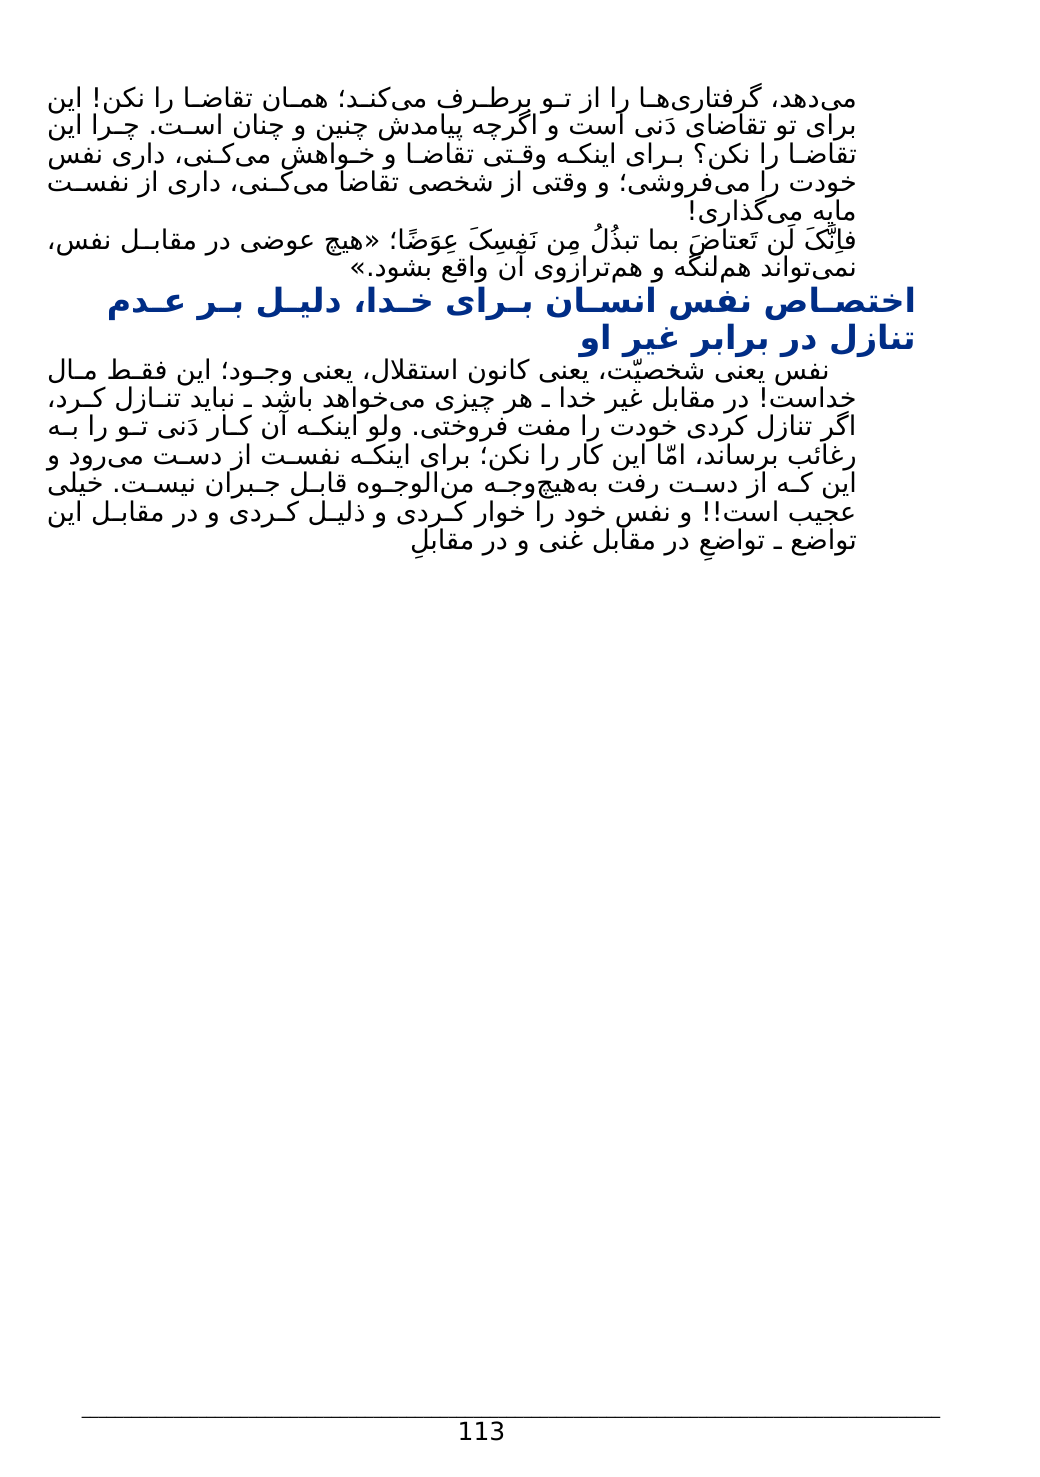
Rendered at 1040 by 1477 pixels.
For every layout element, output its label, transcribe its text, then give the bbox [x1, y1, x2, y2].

text نفس یعنی شخصیّت، یعنی کانون استقلال، یعنی وجود؛ این فقط مال خداست! در مقابل غیر خدا ـ هر چیزی می‌خواهد باشد ـ نباید تنازل کرد، اگر تنازل کردی خودت را مفت فروختی. و‌لو اینکه آن کار دَنی تو را به رغائب برساند، امّا این کار را نکن؛ برای اینکه نفست از دست می‌رود و این که از دست رفت به‌هیچ‌وجه من‌الوجوه قابل جبران نیست. خیلی عجیب است!! و نفس خود را خوار کردی و ذلیل کردی و در مقابل این تواضع ـ تواضعِ در مقابل غنی و در مقابلِ [47, 357, 857, 556]
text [47, 84, 857, 226]
text فاِنَّکَ لَن تَعتاضَ بما تبذُلُ مِن نَفسِکَ عِوَضًا؛ «هیچ عوضی در مقابل نفس، نمی‌تواند هم‌لنگه و هم‌ترازوی آن واقع بشود.» [47, 226, 857, 283]
subtitle اختصاص نفس انسان برای خدا، دلیل بر عدم تنازل در برابر غیر او [106, 283, 916, 357]
